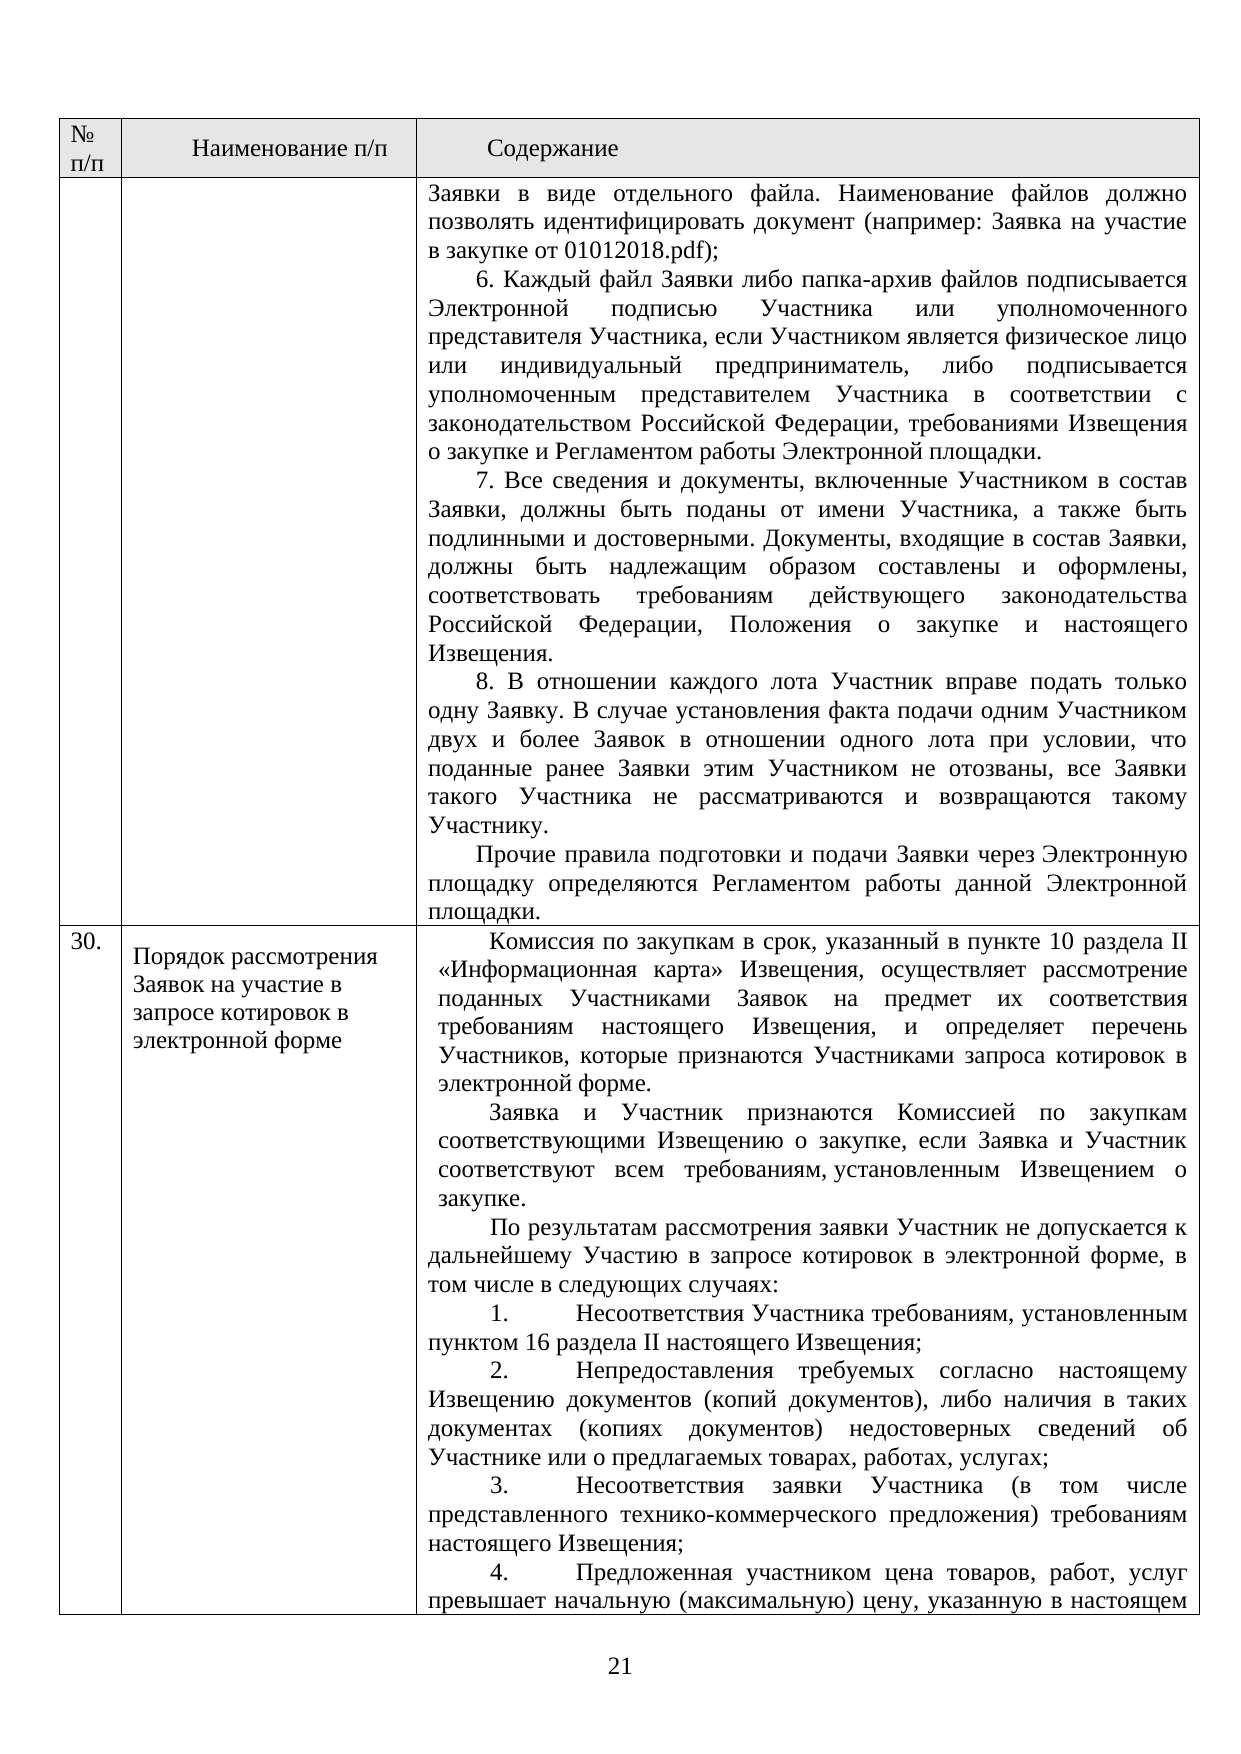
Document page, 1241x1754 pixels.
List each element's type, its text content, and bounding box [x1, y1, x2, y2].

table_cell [417, 926, 1199, 1614]
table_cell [122, 926, 416, 1614]
table_cell [60, 926, 121, 1614]
table_header Наименование п/п [122, 119, 416, 177]
table_header Содержание [417, 119, 1199, 177]
table_header № п/п [60, 119, 121, 177]
table_cell [60, 178, 121, 925]
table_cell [122, 178, 416, 925]
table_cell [417, 178, 1199, 925]
